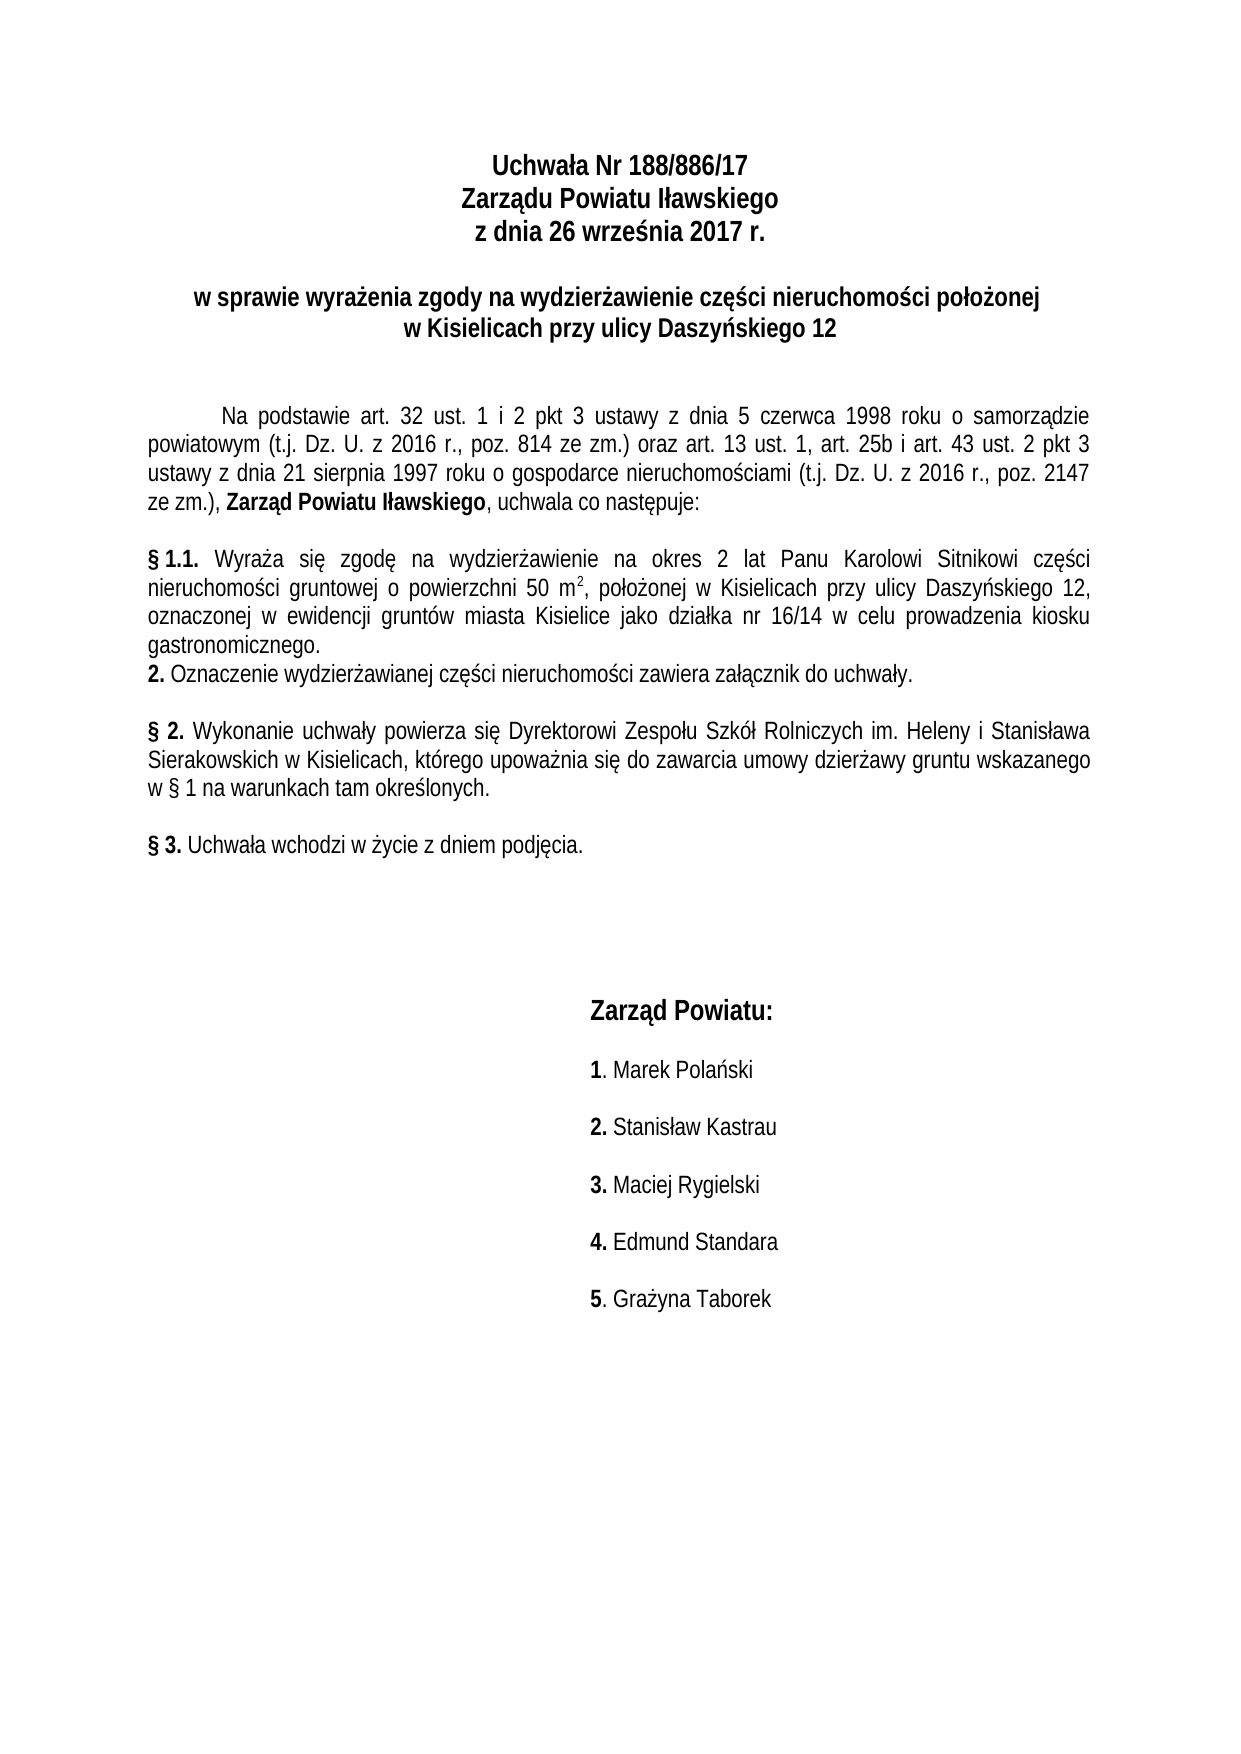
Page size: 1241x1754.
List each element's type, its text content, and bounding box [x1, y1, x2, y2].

text § 1.1. Wyraża się zgodę na wydzierżawienie na okres 2 lat Panu Karolowi Sitnikowi części nieruchomości gruntowej o powierzchni , położonej w Kisielicach przy ulicy Daszyńskiego 12, oznaczonej w ewidencji gruntów miasta Kisielice jako działka nr 16/14 w celu prowadzenia kiosku gastronomicznego. [148, 544, 1093, 659]
text 3. Maciej Rygielski [148, 1169, 1093, 1198]
text 4. Edmund Standara 5. Grażyna Taborek [148, 1227, 1093, 1313]
text Uchwała Nr 188/886/17 [148, 148, 1093, 181]
text 1. Marek Polański [516, 1055, 1093, 1084]
text § 2. Wykonanie uchwały powierza się Dyrektorowi Zespołu Szkół Rolniczych im. Heleny i Stanisława Sierakowskich w Kisielicach, którego upoważnia się do zawarcia umowy dzierżawy gruntu wskazanego w § 1 na warunkach tam określonych. [148, 716, 1093, 802]
text 2. Oznaczenie wydzierżawianej części nieruchomości zawiera załącznik do uchwały. [148, 659, 1093, 687]
text 2. Stanisław Kastrau [148, 1112, 1093, 1141]
text w sprawie wyrażenia zgody na wydzierżawienie części nieruchomości położonej w Kisielicach przy ulicy Daszyńskiego 12 [148, 281, 1093, 343]
text § 3. Uchwała wchodzi w życie z dniem podjęcia. [148, 831, 1093, 859]
text Zarządu Powiatu Iławskiego [148, 181, 1093, 214]
text Na podstawie art. 32 ust. 1 i 2 pkt 3 ustawy z dnia 5 czerwca 1998 roku o samorządzie powiatowym (t.j. Dz. U. z 2016 r., poz. 814 ze zm.) oraz art. 13 ust. 1, art. 25b i art. 43 ust. 2 pkt 3 ustawy z dnia 21 sierpnia 1997 roku o gospodarce nieruchomościami (t.j. Dz. U. z 2016 r., poz. 2147 ze zm.), Zarząd Powiatu Iławskiego, uchwala co następuje: [148, 401, 1093, 515]
text z dnia 26 września 2017 r. [148, 214, 1093, 248]
text Zarząd Powiatu: [516, 993, 1093, 1026]
